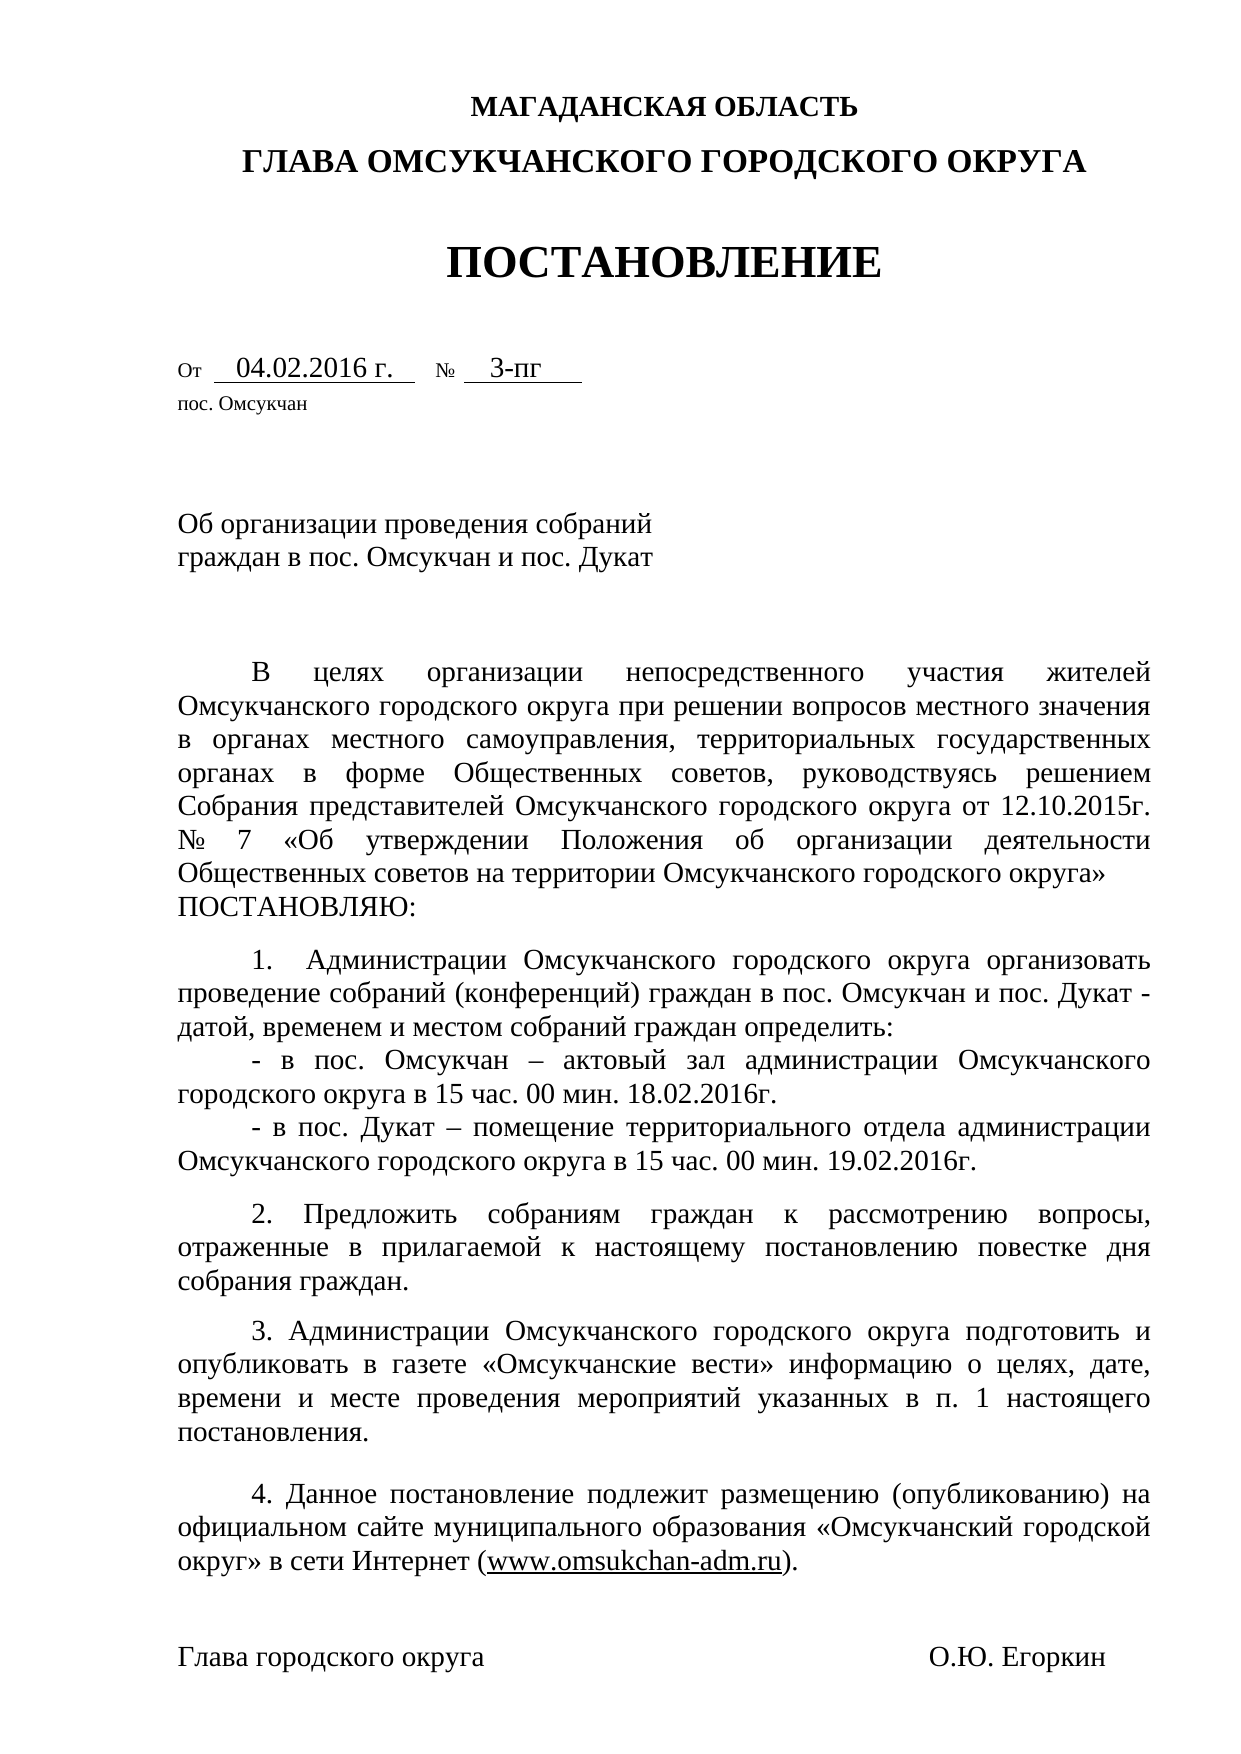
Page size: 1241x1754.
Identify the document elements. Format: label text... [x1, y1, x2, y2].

title Глава ОМСУКЧАНСКОГО ГОРОДСКОГО ОКРУГА [177, 141, 1152, 180]
text 1. Администрации Омсукчанского городского округа организовать проведение собраний (конференций) граждан в пос. Омсукчан и пос. Дукат - датой, временем и местом собраний граждан определить: [177, 942, 1152, 1042]
text ПОСТАНОВЛЕНИЕ [177, 235, 1152, 287]
text 3. Администрации Омсукчанского городского округа подготовить и опубликовать в газете «Омсукчанские вести» информацию о целях, дате, времени и месте проведения мероприятий указанных в п. 1 настоящего постановления. [177, 1313, 1152, 1447]
text Магаданская область [177, 89, 1152, 122]
text 4. Данное постановление подлежит размещению (опубликованию) на официальном сайте муниципального образования «Омсукчанский городской округ» в сети Интернет (www.omsukchan-adm.ru). [177, 1476, 1152, 1577]
text - в пос. Омсукчан – актовый зал администрации Омсукчанского городского округа в 15 час. 00 мин. 18.02.2016г. [177, 1042, 1152, 1109]
text От 04.02.2016 г. № 3-пг [177, 350, 1152, 383]
text Об организации проведения собраний [177, 506, 1152, 539]
text - в пос. Дукат – помещение территориального отдела администрации Омсукчанского городского округа в 15 час. 00 мин. 19.02.2016г. [177, 1109, 1152, 1177]
text 2. Предложить собраниям граждан к рассмотрению вопросы, отраженные в прилагаемой к настоящему постановлению повестке дня собрания граждан. [177, 1196, 1152, 1296]
text В целях организации непосредственного участия жителей Омсукчанского городского округа при решении вопросов местного значения в органах местного самоуправления, территориальных государственных органах в форме Общественных советов, руководствуясь решением Собрания представителей Омсукчанского городского округа от 12.10.2015г. № 7 «Об утверждении Положения об организации деятельности Общественных советов на территории Омсукчанского городского округа» [177, 654, 1152, 889]
text Глава городского округа О.Ю. Егоркин [177, 1639, 1152, 1672]
text граждан в пос. Омсукчан и пос. Дукат [177, 539, 1152, 573]
text ПостановляЮ: [177, 889, 1152, 923]
text пос. Омсукчан [177, 391, 1152, 415]
